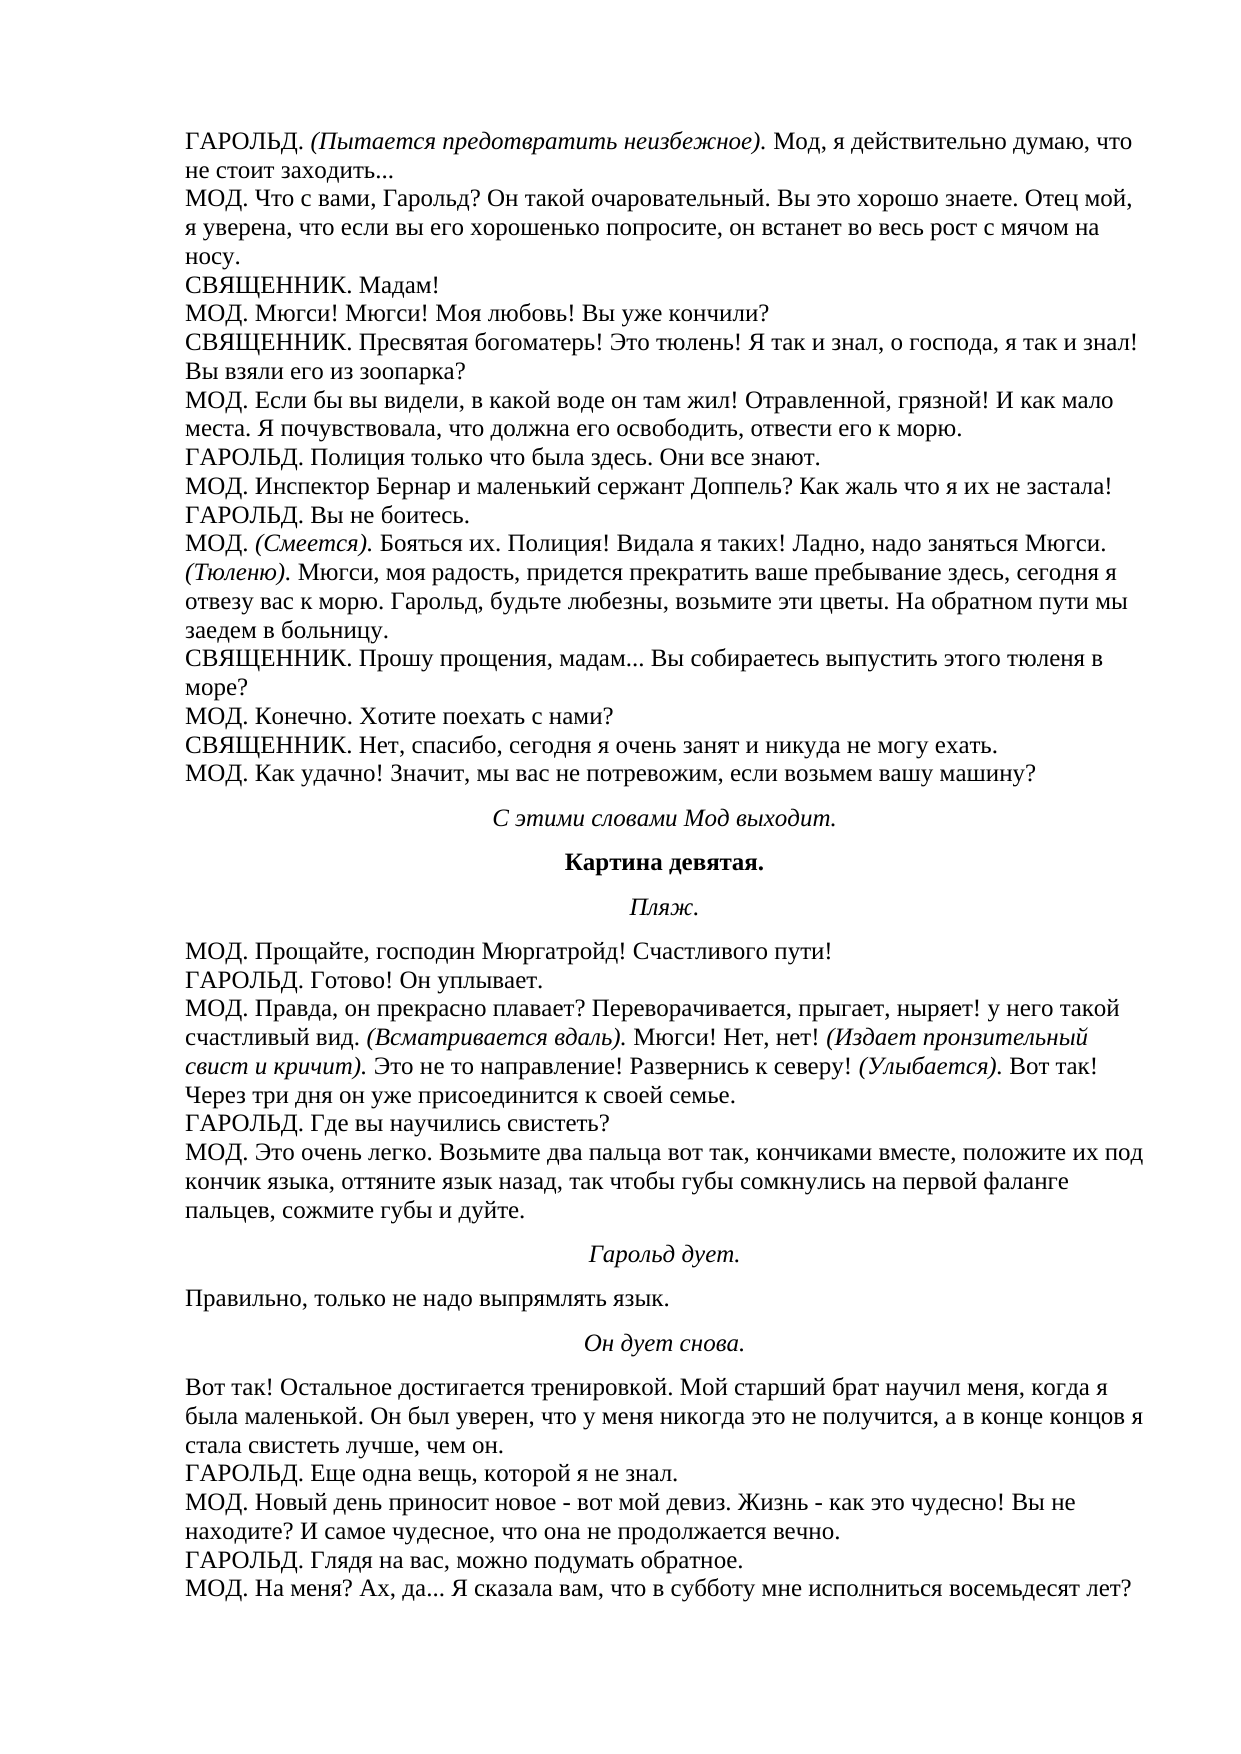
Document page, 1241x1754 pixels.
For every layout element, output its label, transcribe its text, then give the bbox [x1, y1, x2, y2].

table_cell Правильно, только не надо выпрямлять язык. [177, 1276, 1152, 1320]
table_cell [177, 1364, 1152, 1610]
table_cell Пляж. [177, 884, 1152, 928]
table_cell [177, 118, 1152, 795]
table_cell Он дует снова. [177, 1320, 1152, 1364]
table_cell С этими словами Мод выходит. [177, 795, 1152, 839]
table_cell Картина девятая. [177, 839, 1152, 884]
table_cell Гарольд дует. [177, 1231, 1152, 1276]
table_cell МОД. Прощайте, господин Мюргатройд! Счастливого пути! ГАРОЛЬД. Готово! Он уплывает. МОД. Правда, он прекрасно плавает? Переворачивается, прыгает, ныряет! у него такой счастливый вид. (Всматривается вдаль). Мюгси! Нет, нет! (Издает пронзительный свист и кричит). Это не то направление! Развернись к северу! (Улыбается). Вот так! Через три дня он уже присоединится к своей семье. ГАРОЛЬД. Где вы научились свистеть? МОД. Это очень легко. Возьмите два пальца вот так, кончиками вместе, положите их под кончик языка, оттяните язык назад, так чтобы губы сомкнулись на первой фаланге пальцев, сожмите губы и дуйте. [177, 928, 1152, 1231]
